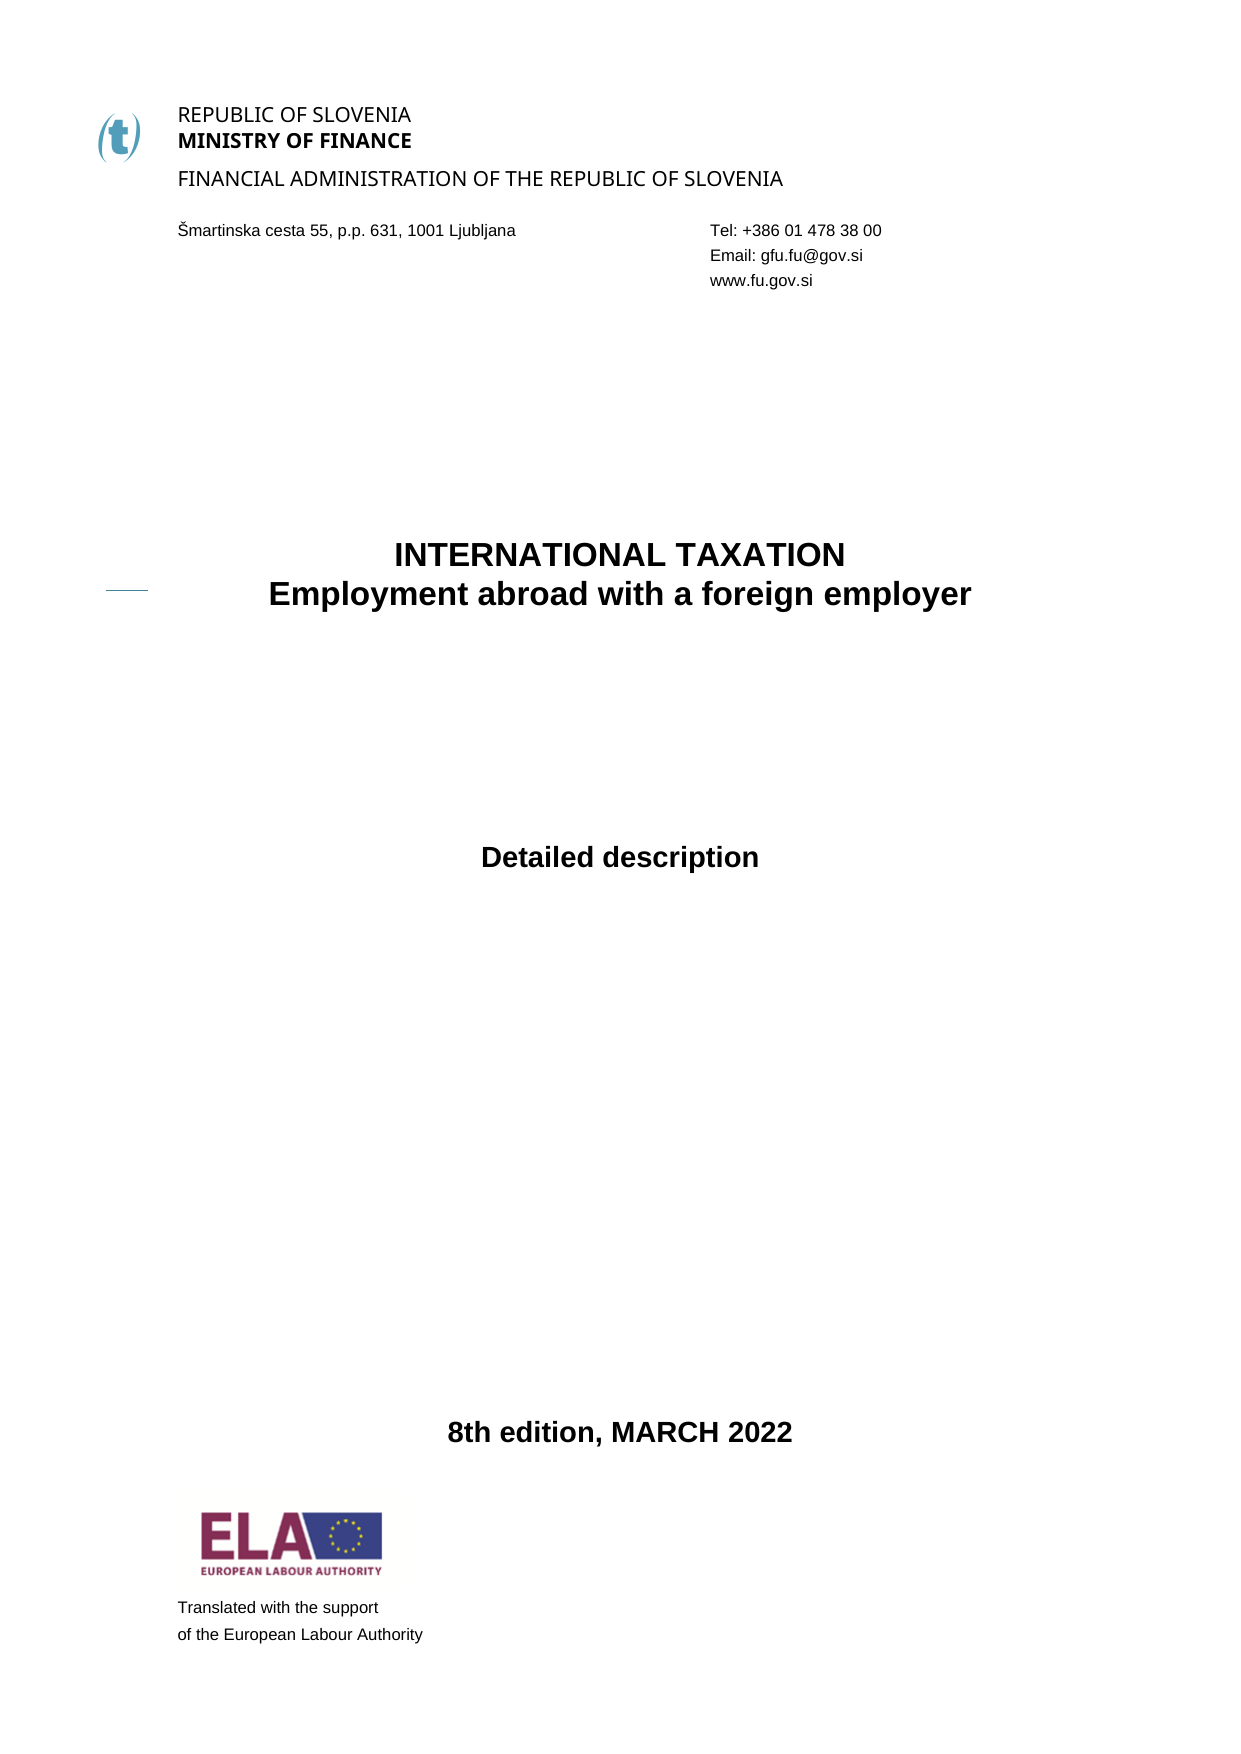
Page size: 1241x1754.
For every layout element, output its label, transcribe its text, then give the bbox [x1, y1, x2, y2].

text Detailed description [177, 840, 1063, 873]
text 8th edition, MARCH 2022 [177, 1415, 1063, 1449]
text INTERNATIONAL TAXATION [177, 535, 1063, 573]
text Employment abroad with a foreign employer [177, 573, 1063, 612]
picture [177, 1490, 407, 1590]
